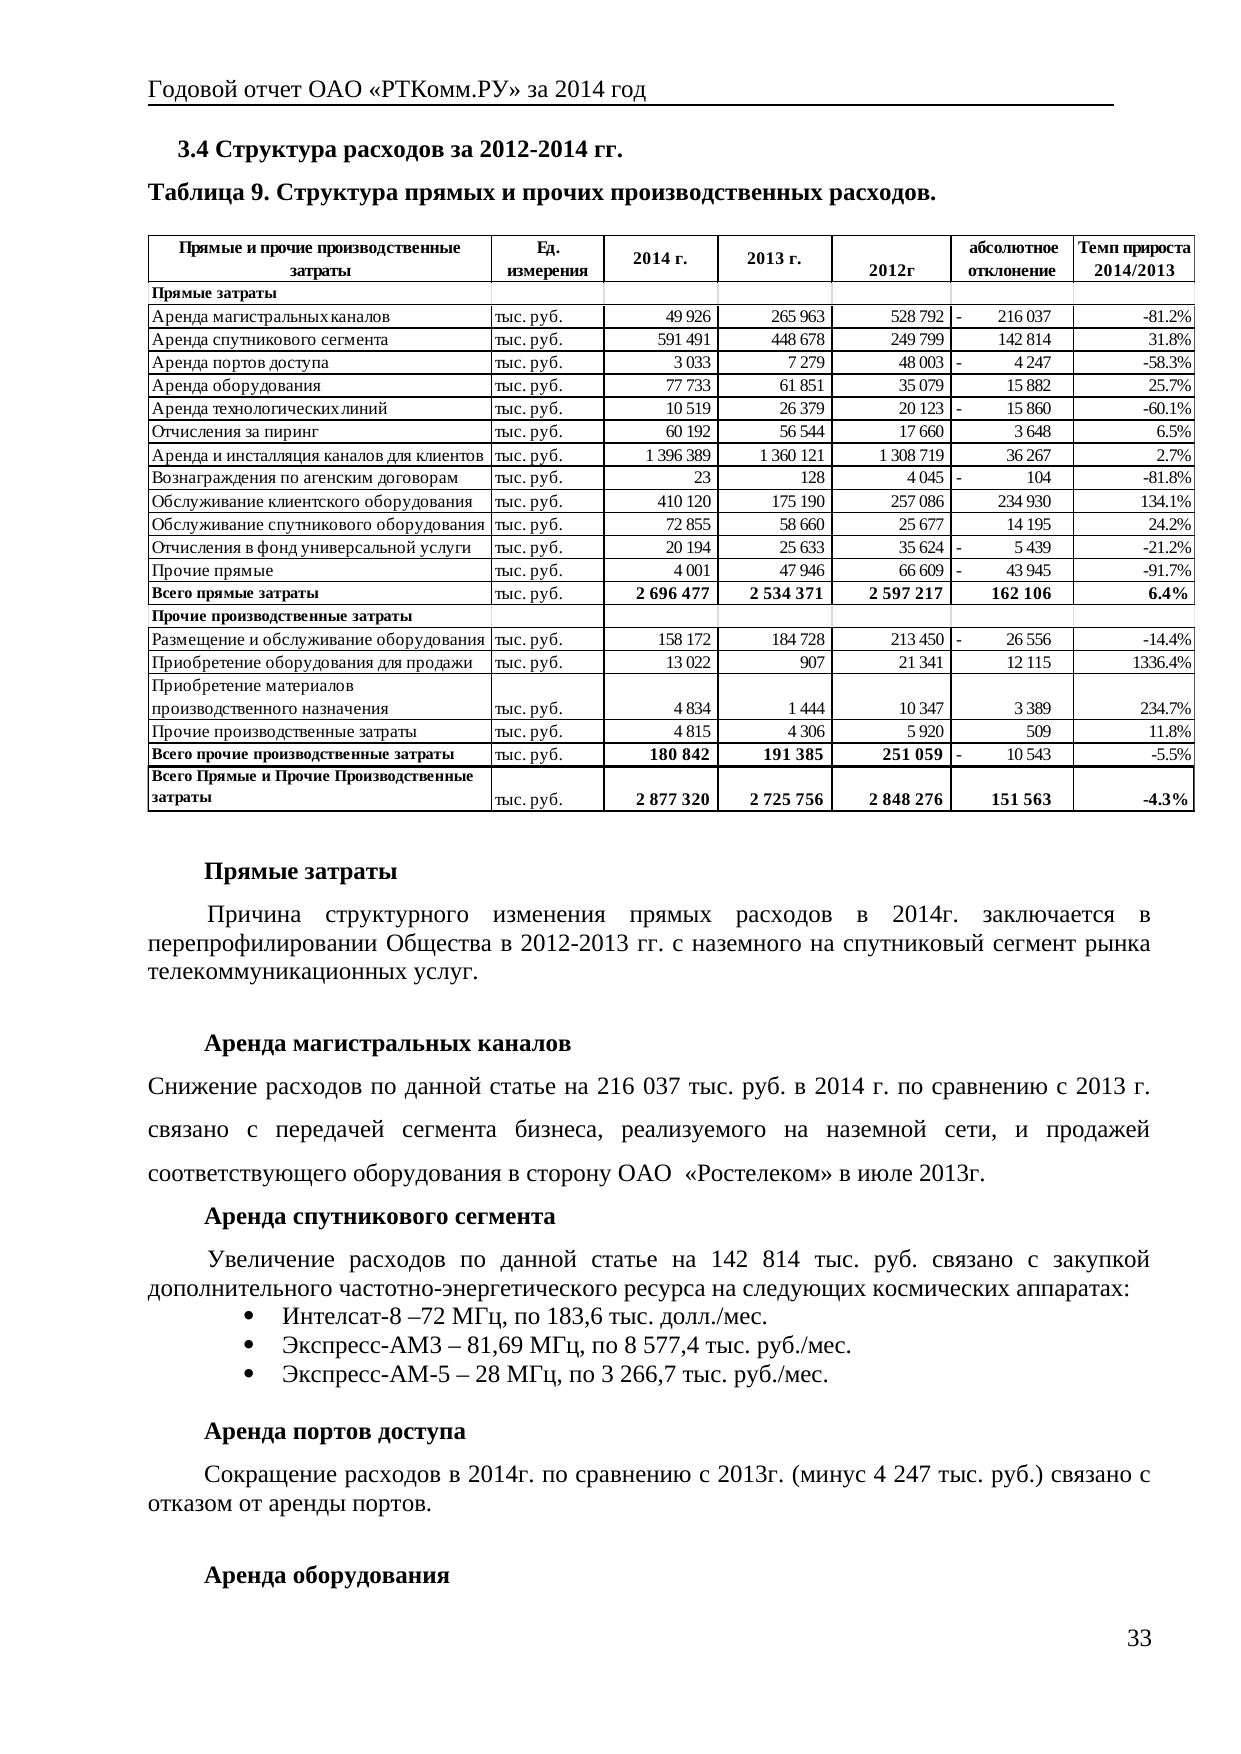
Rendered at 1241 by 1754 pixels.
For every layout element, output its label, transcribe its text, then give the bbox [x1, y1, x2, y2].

list Структура расходов за 2012-2014 гг. [177, 134, 1152, 163]
text Увеличение расходов по данной статье на 142 814 тыс. руб. связано с закупкой дополнительного частотно-энергетического ресурса на следующих космических аппаратах: [148, 1244, 1152, 1301]
text Аренда спутникового сегмента [148, 1201, 1152, 1229]
list Интелсат-8 –72 МГц, по 183,6 тыс. долл./мес. [244, 1301, 1152, 1330]
text Сокращение расходов в 2014г. по сравнению с 2013г. (минус 4 247 тыс. руб.) связано с отказом от аренды портов. [148, 1459, 1152, 1517]
text Аренда магистральных каналов [148, 1028, 1152, 1057]
text Таблица 9. Структура прямых и прочих производственных расходов. [148, 177, 1152, 206]
text Причина структурного изменения прямых расходов в 2014г. заключается в перепрофилировании Общества в 2012-2013 гг. с наземного на спутниковый сегмент рынка телекоммуникационных услуг. [148, 899, 1152, 985]
text Аренда оборудования [148, 1560, 1152, 1589]
text Снижение расходов по данной статье на 216 037 тыс. руб. в 2014 г. по сравнению с 2013 г. связано с передачей сегмента бизнеса, реализуемого на наземной сети, и продажей соответствующего оборудования в сторону ОАО «Ростелеком» в июле 2013г. [148, 1071, 1152, 1186]
text Прямые затраты [148, 856, 1152, 884]
list Экспресс-АМ3 – 81,69 МГц, по 8 577,4 тыс. руб./мес. [244, 1330, 1152, 1359]
text Аренда портов доступа [148, 1416, 1152, 1445]
list Экспресс-АМ-5 – 28 МГц, по 3 266,7 тыс. руб./мес. [244, 1359, 1152, 1388]
